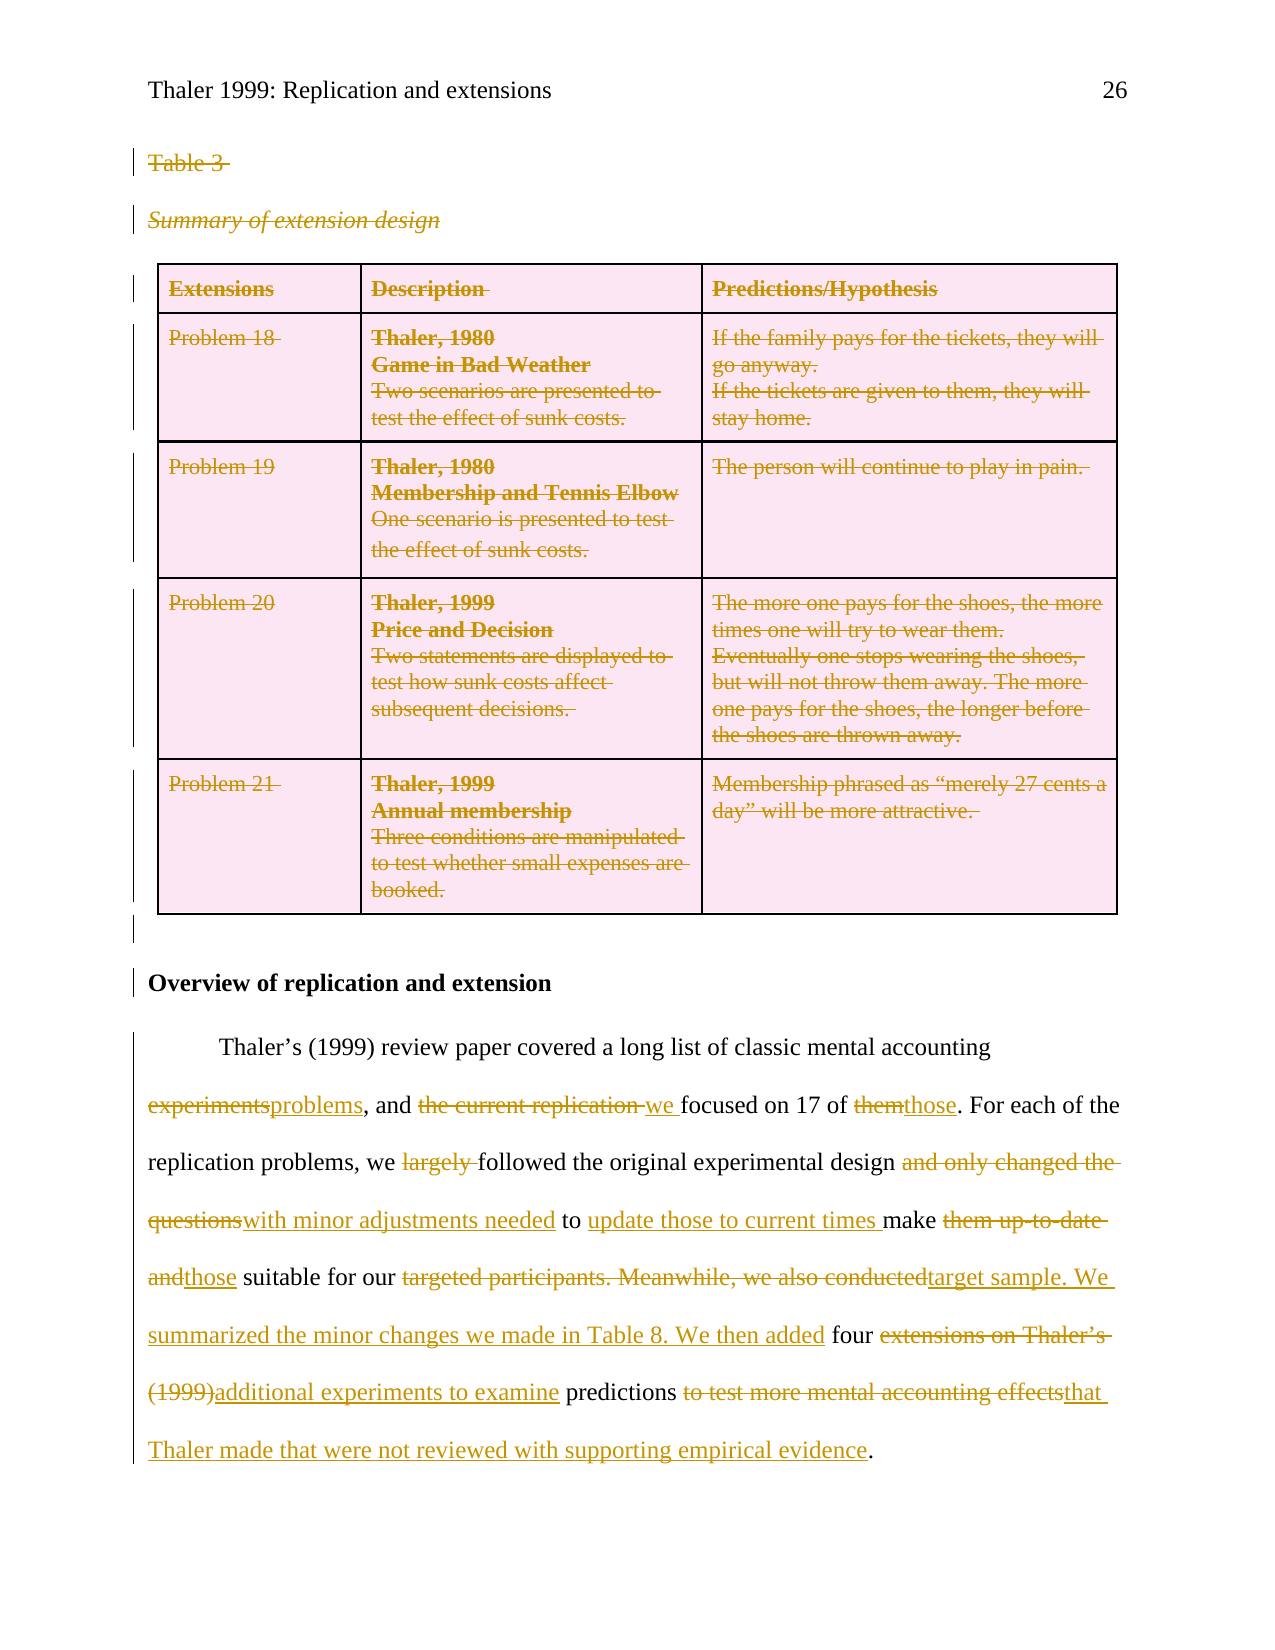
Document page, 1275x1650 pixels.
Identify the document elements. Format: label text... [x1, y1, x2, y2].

subtitle Overview of replication and extension [148, 968, 1127, 997]
text Thaler’s (1999) review paper covered a long list of classic mental accounting , and focused on 17 of . For each of the replication problems, we followed the original experimental design to make suitable for our four predictions . [148, 1032, 1127, 1463]
